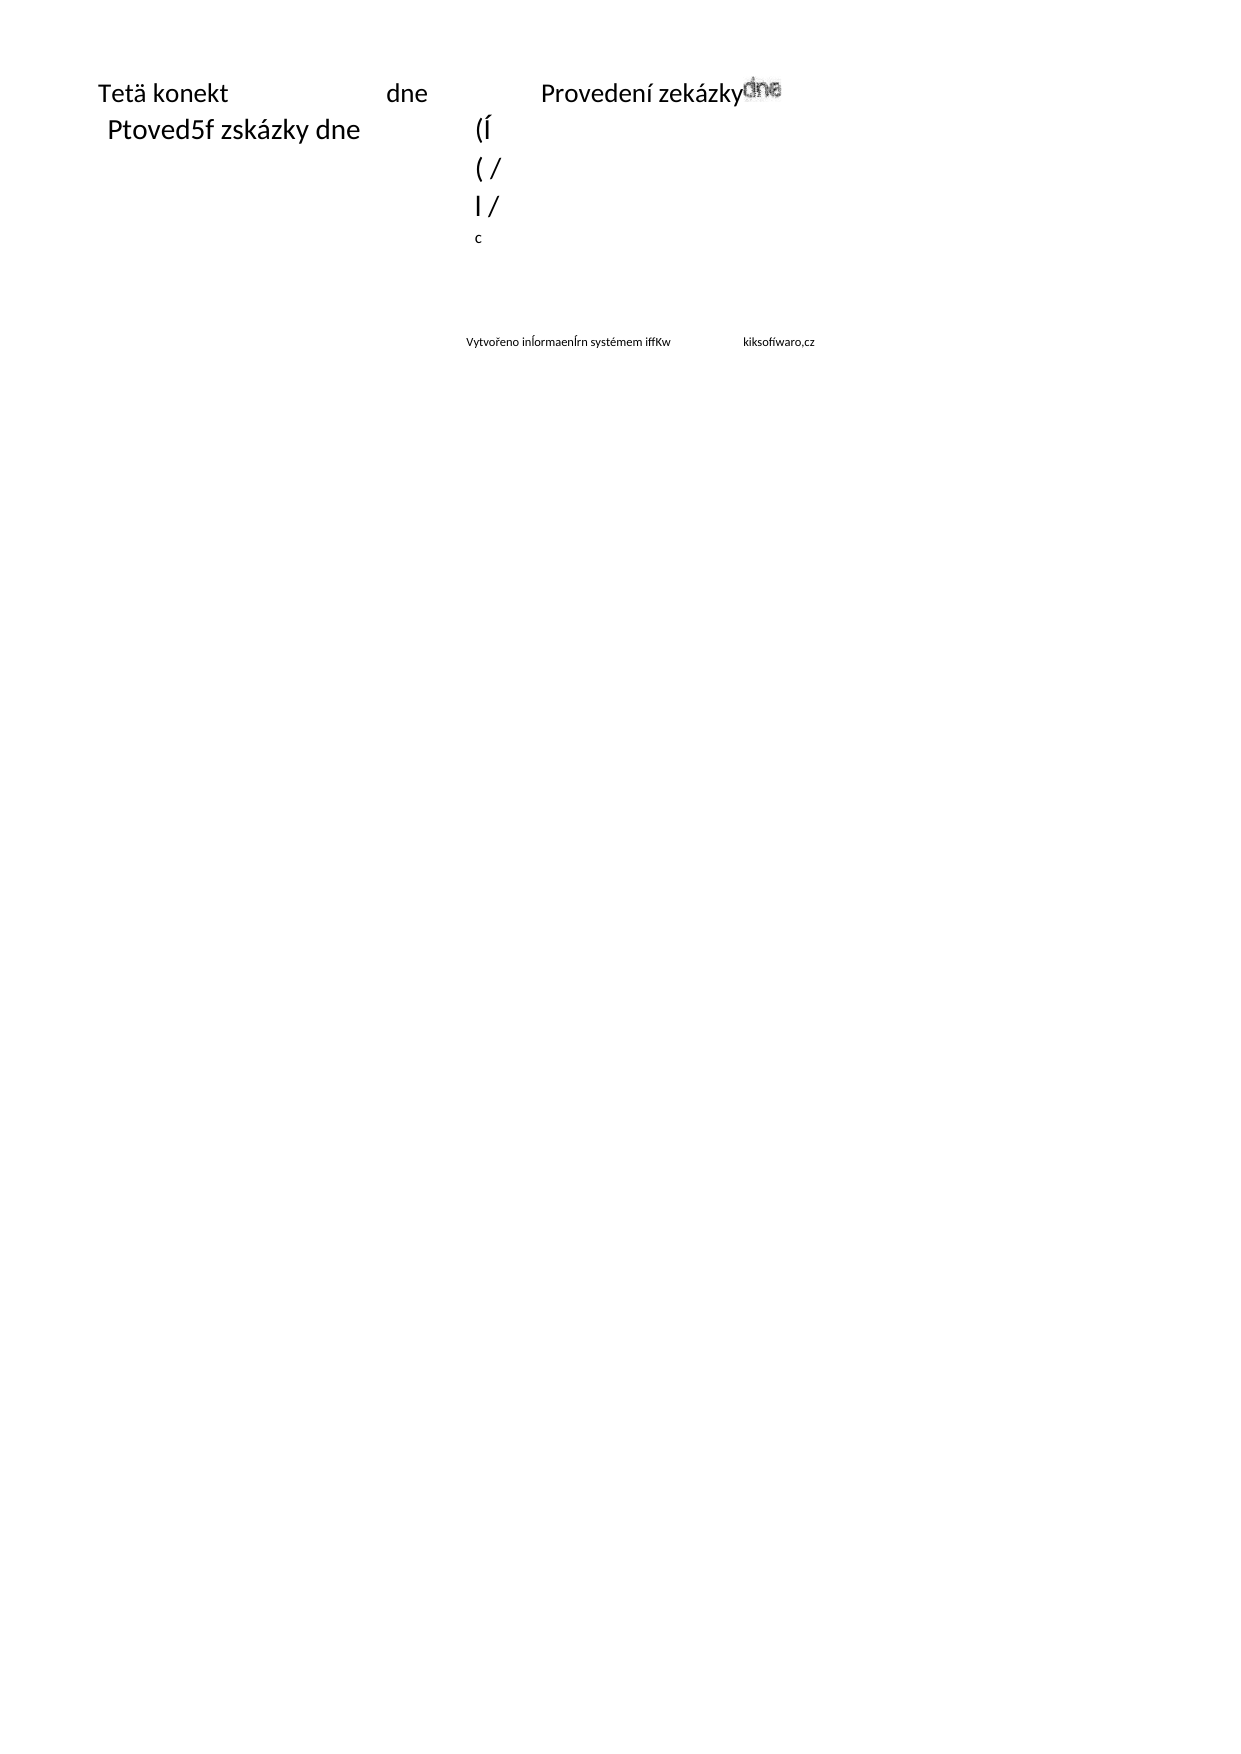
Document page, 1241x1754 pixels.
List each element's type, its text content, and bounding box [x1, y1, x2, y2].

text Tetä konekt dne Provedení zekázky [80, 76, 1175, 109]
text Ptoved5f zskázky dne (Í ( /l / c [107, 111, 505, 262]
text Vytvořeno inĺormaenĺrn systémem iffKw kiksofíwaro,cz [80, 335, 1175, 350]
picture [743, 76, 782, 102]
